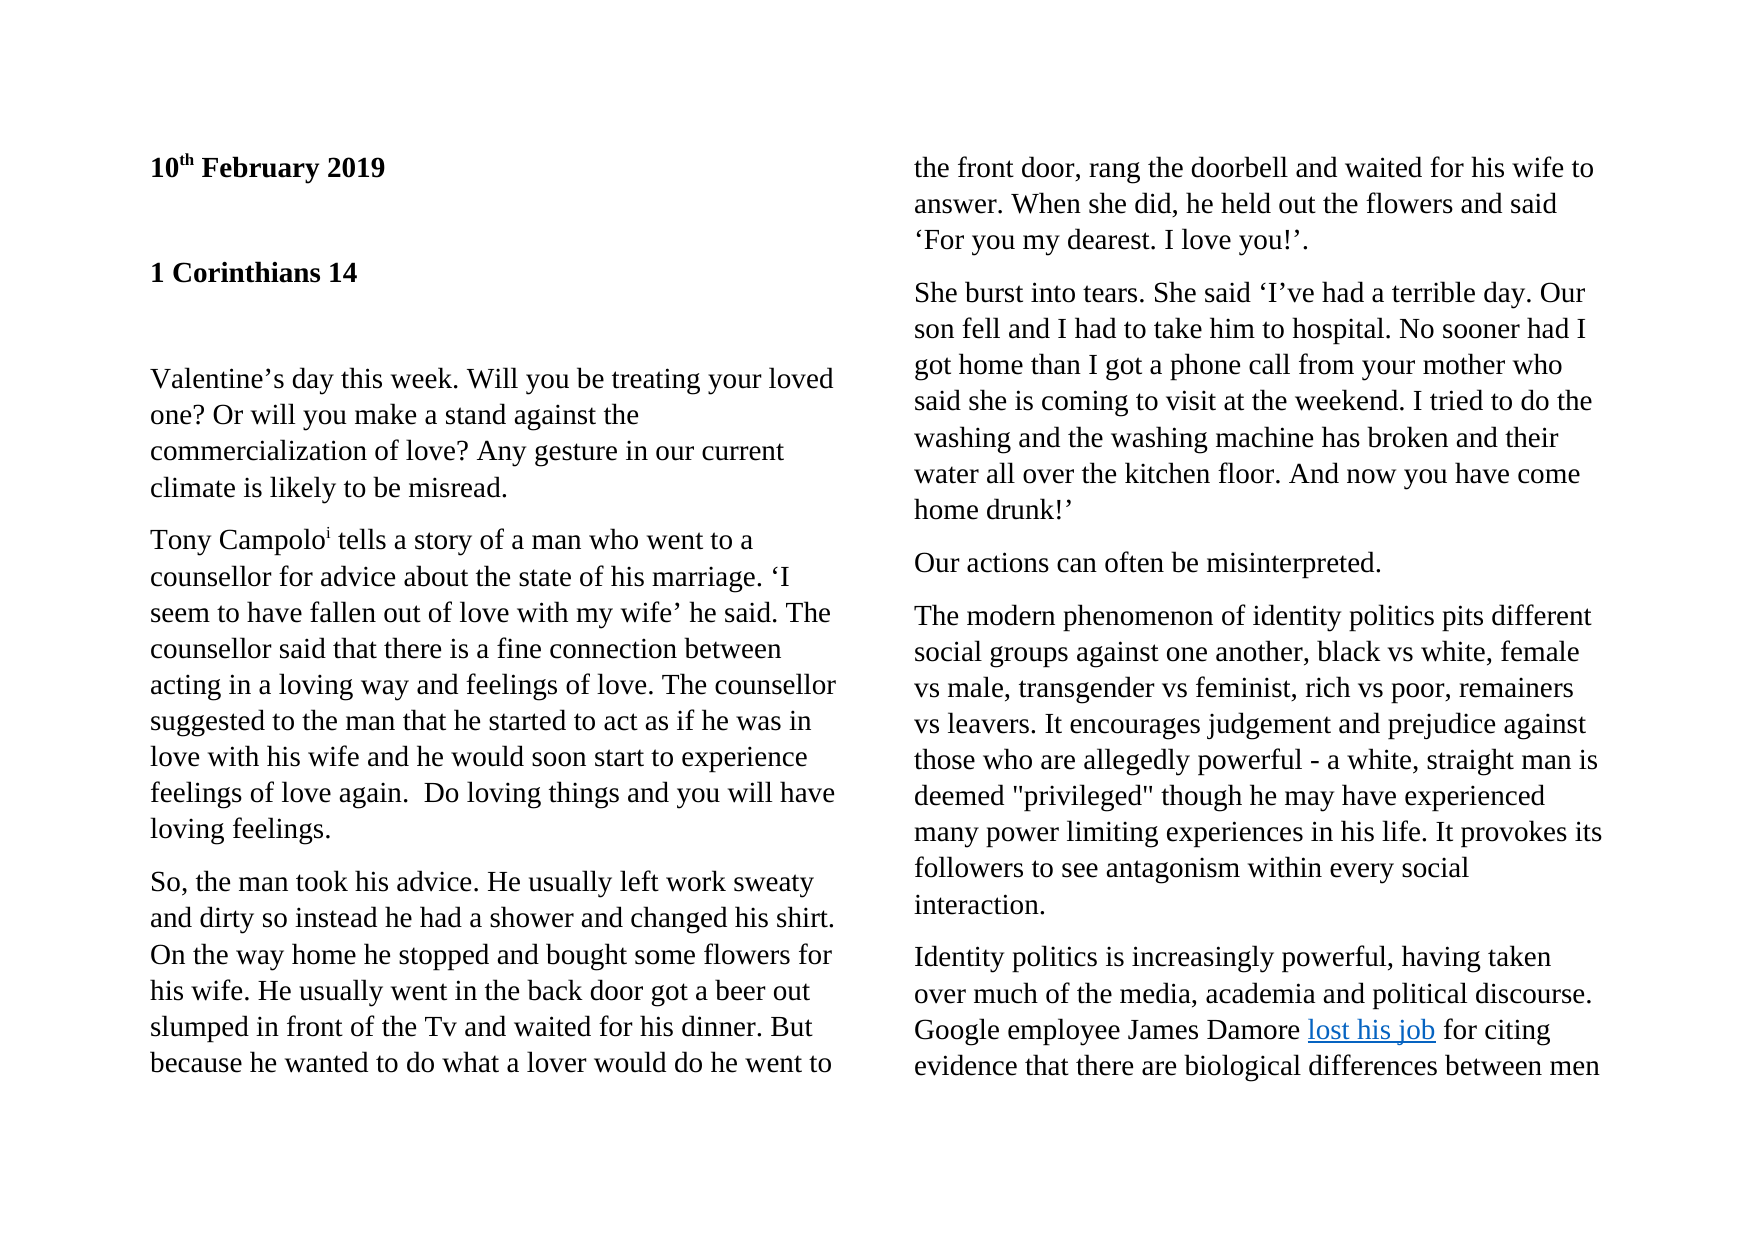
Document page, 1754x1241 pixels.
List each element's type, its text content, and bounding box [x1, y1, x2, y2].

text So, the man took his advice. He usually left work sweaty and dirty so instead he had a shower and changed his shirt. On the way home he stopped and bought some flowers for his wife. He usually went in the back door got a beer out slumped in front of the Tv and waited for his dinner. But because he wanted to do what a lover would do he went to the front door, rang the doorbell and waited for his wife to answer. When she did, he held out the flowers and said ‘For you my dearest. I love you!’. [150, 864, 840, 1079]
text The modern phenomenon of identity politics pits different social groups against one another, black vs white, female vs male, transgender vs feminist, rich vs poor, remainers vs leavers. It encourages judgement and prejudice against those who are allegedly powerful - a white, straight man is deemed "privileged" though he may have experienced many power limiting experiences in his life. It provokes its followers to see antagonism within every social interaction. [914, 598, 1604, 920]
text She burst into tears. She said ‘I’ve had a terrible day. Our son fell and I had to take him to hospital. No sooner had I got home than I got a phone call from your mother who said she is coming to visit at the weekend. I tried to do the washing and the washing machine has broken and their water all over the kitchen floor. And now you have come home drunk!’ [914, 275, 1604, 526]
text Tony Campolo tells a story of a man who went to a counsellor for advice about the state of his marriage. ‘I seem to have fallen out of love with my wife’ he said. The counsellor said that there is a fine connection between acting in a loving way and feelings of love. The counsellor suggested to the man that he started to act as if he was in love with his wife and he would soon start to experience feelings of love again. Do loving things and you will have loving feelings. [150, 522, 840, 845]
text Valentine’s day this week. Will you be treating your loved one? Or will you make a stand against the commercialization of love? Any gesture in our current climate is likely to be misread. [150, 361, 840, 503]
text 10th February 2019 [150, 150, 840, 183]
text So, the man took his advice. He usually left work sweaty and dirty so instead he had a shower and changed his shirt. On the way home he stopped and bought some flowers for his wife. He usually went in the back door got a beer out slumped in front of the Tv and waited for his dinner. But because he wanted to do what a lover would do he went to the front door, rang the doorbell and waited for his wife to answer. When she did, he held out the flowers and said ‘For you my dearest. I love you!’. [914, 150, 1604, 256]
text Our actions can often be misinterpreted. [914, 545, 1604, 578]
text 1 Corinthians 14 [150, 256, 840, 289]
